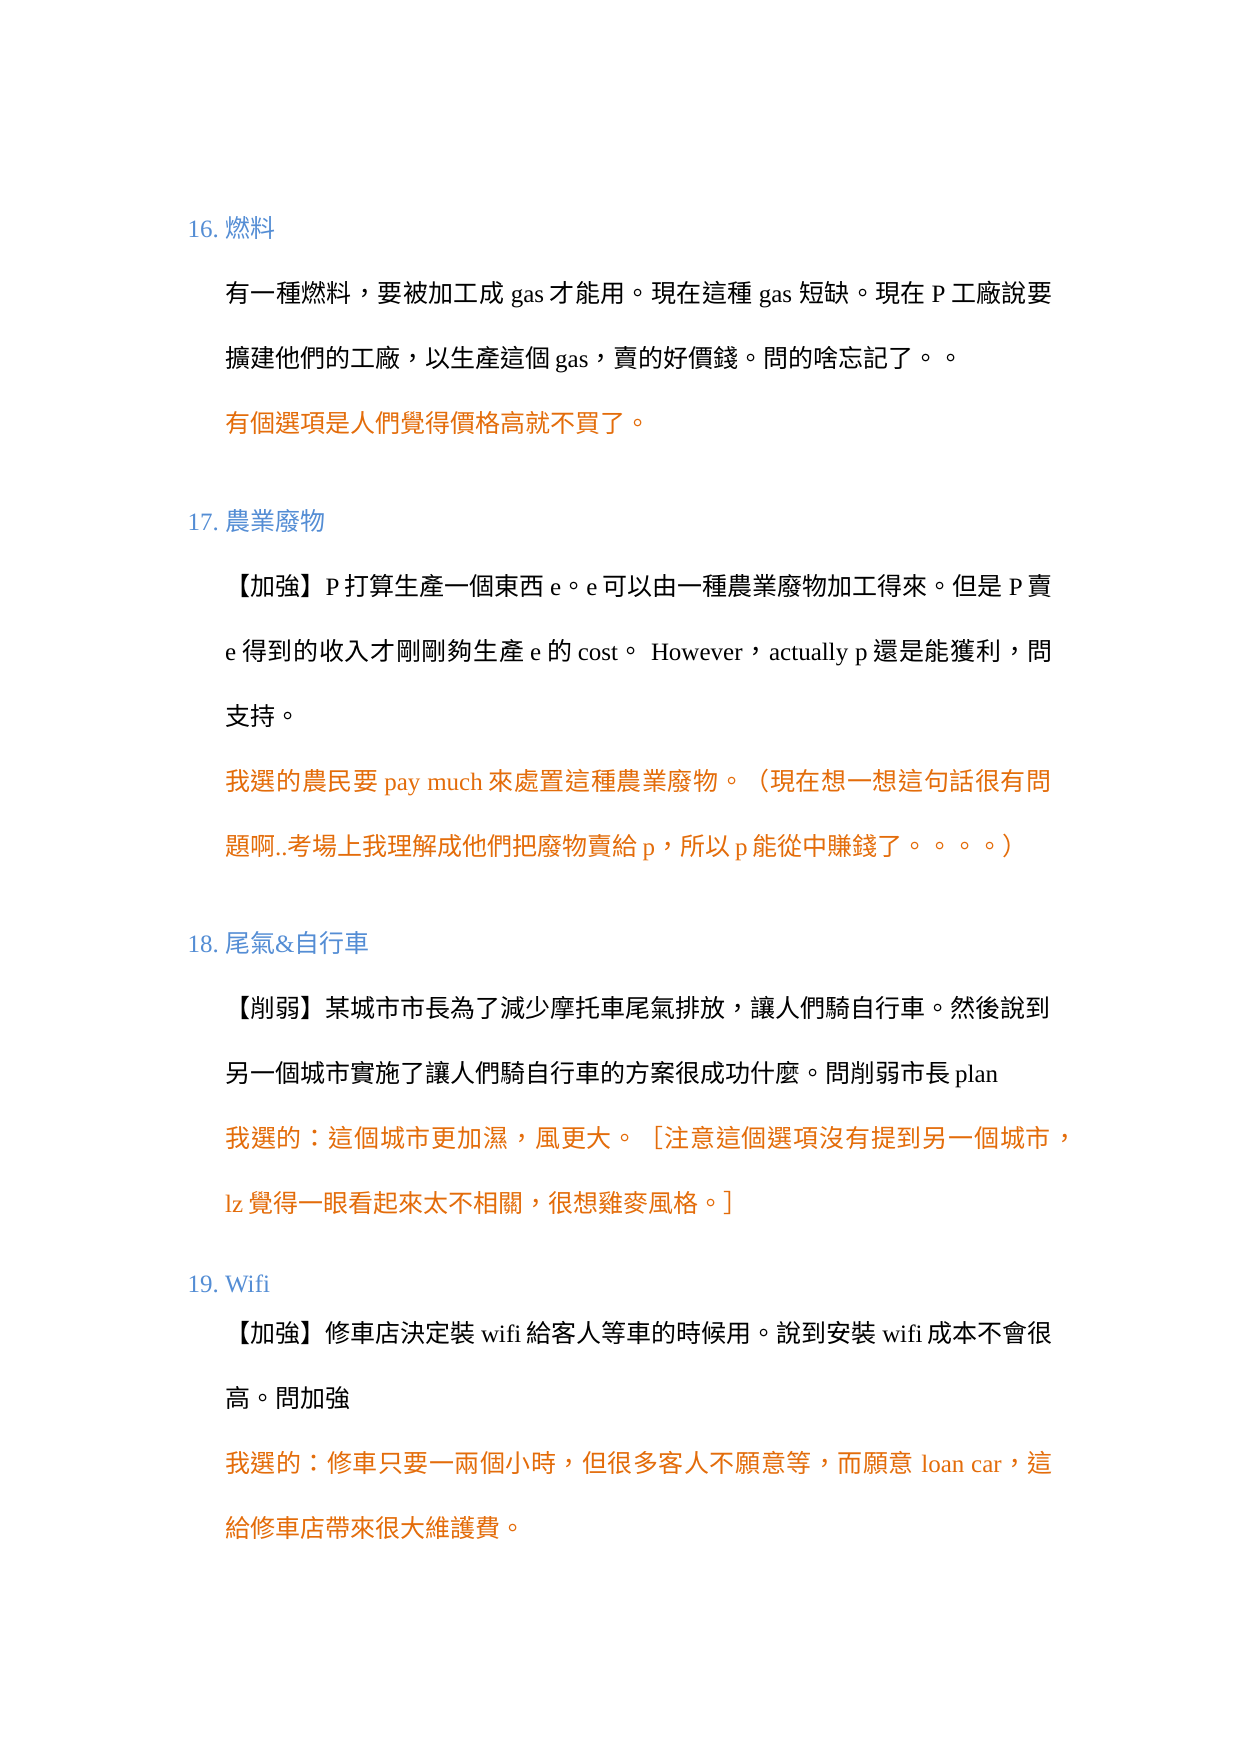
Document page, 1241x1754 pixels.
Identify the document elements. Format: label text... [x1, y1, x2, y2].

list 燃料 [187, 194, 1053, 259]
list 【加強】P打算生產一個東西e。e可以由一種農業廢物加工得來。但是P賣e得到的收入才剛剛夠生產e的cost。 However，actually p還是能獲利，問支持。 [225, 552, 1053, 747]
list Wifi [187, 1267, 1053, 1299]
list 有一種燃料，要被加工成gas才能用。現在這種gas 短缺。現在P工廠說要擴建他們的工廠，以生產這個gas，賣的好價錢。問的啥忘記了。。 [225, 259, 1053, 389]
list 【削弱】某城市市長為了減少摩托車尾氣排放，讓人們騎自行車。然後說到另一個城市實施了讓人們騎自行車的方案很成功什麼。問削弱市長plan [225, 974, 1053, 1104]
list 我選的農民要pay much來處置這種農業廢物。（現在想一想這句話很有問題啊..考場上我理解成他們把廢物賣給p，所以p能從中賺錢了。。。。） [225, 747, 1053, 877]
list 【加強】修車店決定裝wifi給客人等車的時候用。說到安裝wifi成本不會很高。問加強 [225, 1299, 1053, 1429]
list 尾氣&自行車 [187, 909, 1053, 974]
list 有個選項是人們覺得價格高就不買了。 [225, 389, 1053, 454]
list 我選的：修車只要一兩個小時，但很多客人不願意等，而願意loan car，這給修車店帶來很大維護費。 [225, 1429, 1053, 1559]
list 我選的：這個城市更加濕，風更大。［注意這個選項沒有提到另一個城市，lz覺得一眼看起來太不相關，很想雞麥風格。］ [225, 1104, 1053, 1234]
list 農業廢物 [187, 487, 1053, 552]
